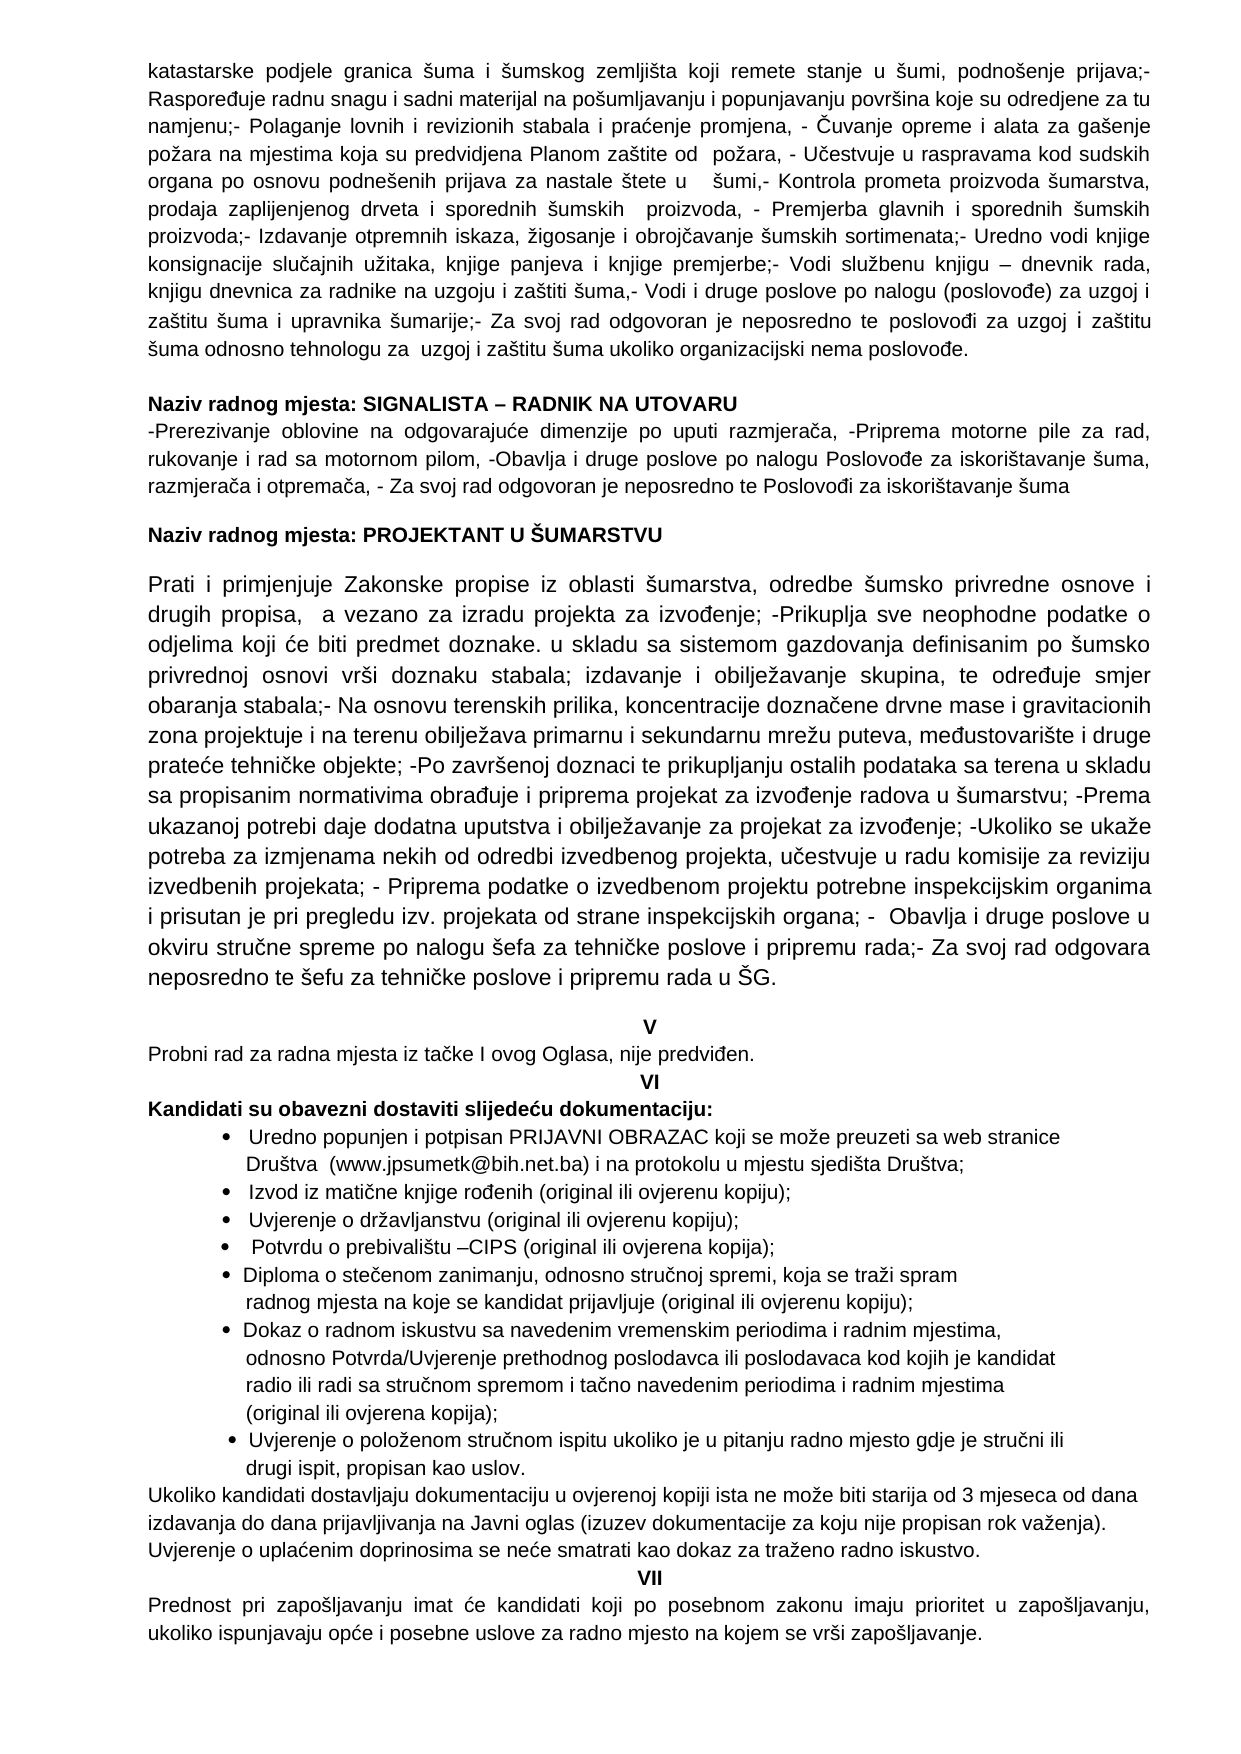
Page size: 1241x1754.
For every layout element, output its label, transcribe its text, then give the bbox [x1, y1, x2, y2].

text -Prerezivanje oblovine na odgovarajuće dimenzije po uputi razmjerača, -Priprema motorne pile za rad, rukovanje i rad sa motornom pilom, -Obavlja i druge poslove po nalogu Poslovođe za iskorištavanje šuma, razmjerača i otpremača, - Za svoj rad odgovoran je neposredno te Poslovođi za iskorištavanje šuma [148, 419, 1152, 498]
list drugi ispit, propisan kao uslov. [223, 1455, 1152, 1479]
text Naziv radnog mjesta: PROJEKTANT U ŠUMARSTVU [148, 523, 1152, 547]
list Dokaz o radnom iskustvu sa navedenim vremenskim periodima i radnim mjestima, [223, 1318, 1152, 1342]
list Uredno popunjen i potpisan PRIJAVNI OBRAZAC koji se može preuzeti sa web stranice [223, 1125, 1152, 1149]
list radnog mjesta na koje se kandidat prijavljuje (original ili ovjerenu kopiju); [223, 1290, 1152, 1314]
text Uvjerenje o uplaćenim doprinosima se neće smatrati kao dokaz za traženo radno iskustvo. [148, 1538, 1152, 1562]
list Uvjerenje o položenom stručnom ispitu ukoliko je u pitanju radno mjesto gdje je stručni ili [223, 1428, 1152, 1452]
text V [148, 1015, 1152, 1039]
list (original ili ovjerena kopija); [223, 1400, 1152, 1424]
list radio ili radi sa stručnom spremom i tačno navedenim periodima i radnim mjestima [223, 1373, 1152, 1397]
list Uvjerenje o državljanstvu (original ili ovjerenu kopiju); [223, 1207, 1152, 1231]
text Ukoliko kandidati dostavljaju dokumentaciju u ovjerenoj kopiji ista ne može biti starija od 3 mjeseca od dana izdavanja do dana prijavljivanja na Javni oglas (izuzev dokumentacije za koju nije propisan rok važenja). [148, 1483, 1152, 1534]
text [148, 59, 1152, 361]
list Izvod iz matične knjige rođenih (original ili ovjerenu kopiju); [223, 1180, 1152, 1204]
text VI [148, 1070, 1152, 1094]
list Potvrdu o prebivalištu –CIPS (original ili ovjerena kopija); [221, 1235, 1152, 1259]
list Diploma o stečenom zanimanju, odnosno stručnoj spremi, koja se traži spram [223, 1263, 1152, 1287]
list Društva (www.jpsumetk@bih.net.ba) i na protokolu u mjestu sjedišta Društva; [223, 1152, 1152, 1176]
text Prednost pri zapošljavanju imat će kandidati koji po posebnom zakonu imaju prioritet u zapošljavanju, ukoliko ispunjavaju opće i posebne uslove za radno mjesto na kojem se vrši zapošljavanje. [148, 1593, 1152, 1644]
text VII [148, 1565, 1152, 1589]
text Probni rad za radna mjesta iz tačke I ovog Oglasa, nije predviđen. [148, 1042, 1152, 1066]
list odnosno Potvrda/Uvjerenje prethodnog poslodavca ili poslodavaca kod kojih je kandidat [223, 1345, 1152, 1369]
text Kandidati su obavezni dostaviti slijedeću dokumentaciju: [148, 1097, 1152, 1121]
text Naziv radnog mjesta: SIGNALISTA – RADNIK NA UTOVARU [148, 392, 1152, 416]
text Prati i primjenjuje Zakonske propise iz oblasti šumarstva, odredbe šumsko privredne osnove i drugih propisa, a vezano za izradu projekta za izvođenje; -Prikuplja sve neophodne podatke o odjelima koji će biti predmet doznake. u skladu sa sistemom gazdovanja definisanim po šumsko privrednoj osnovi vrši doznaku stabala; izdavanje i obilježavanje skupina, te određuje smjer obaranja stabala;- Na osnovu terenskih prilika, koncentracije doznačene drvne mase i gravitacionih zona projektuje i na terenu obilježava primarnu i sekundarnu mrežu puteva, međustovarište i druge prateće tehničke objekte; -Po završenoj doznaci te prikupljanju ostalih podataka sa terena u skladu sa propisanim normativima obrađuje i priprema projekat za izvođenje radova u šumarstvu; -Prema ukazanoj potrebi daje dodatna uputstva i obilježavanje za projekat za izvođenje; -Ukoliko se ukaže potreba za izmjenama nekih od odredbi izvedbenog projekta, učestvuje u radu komisije za reviziju izvedbenih projekata; - Priprema podatke o izvedbenom projektu potrebne inspekcijskim organima i prisutan je pri pregledu izv. projekata od strane inspekcijskih organa; - Obavlja i druge poslove u okviru stručne spreme po nalogu šefa za tehničke poslove i pripremu rada;- Za svoj rad odgovara neposredno te šefu za tehničke poslove i pripremu rada u ŠG. [148, 571, 1152, 990]
